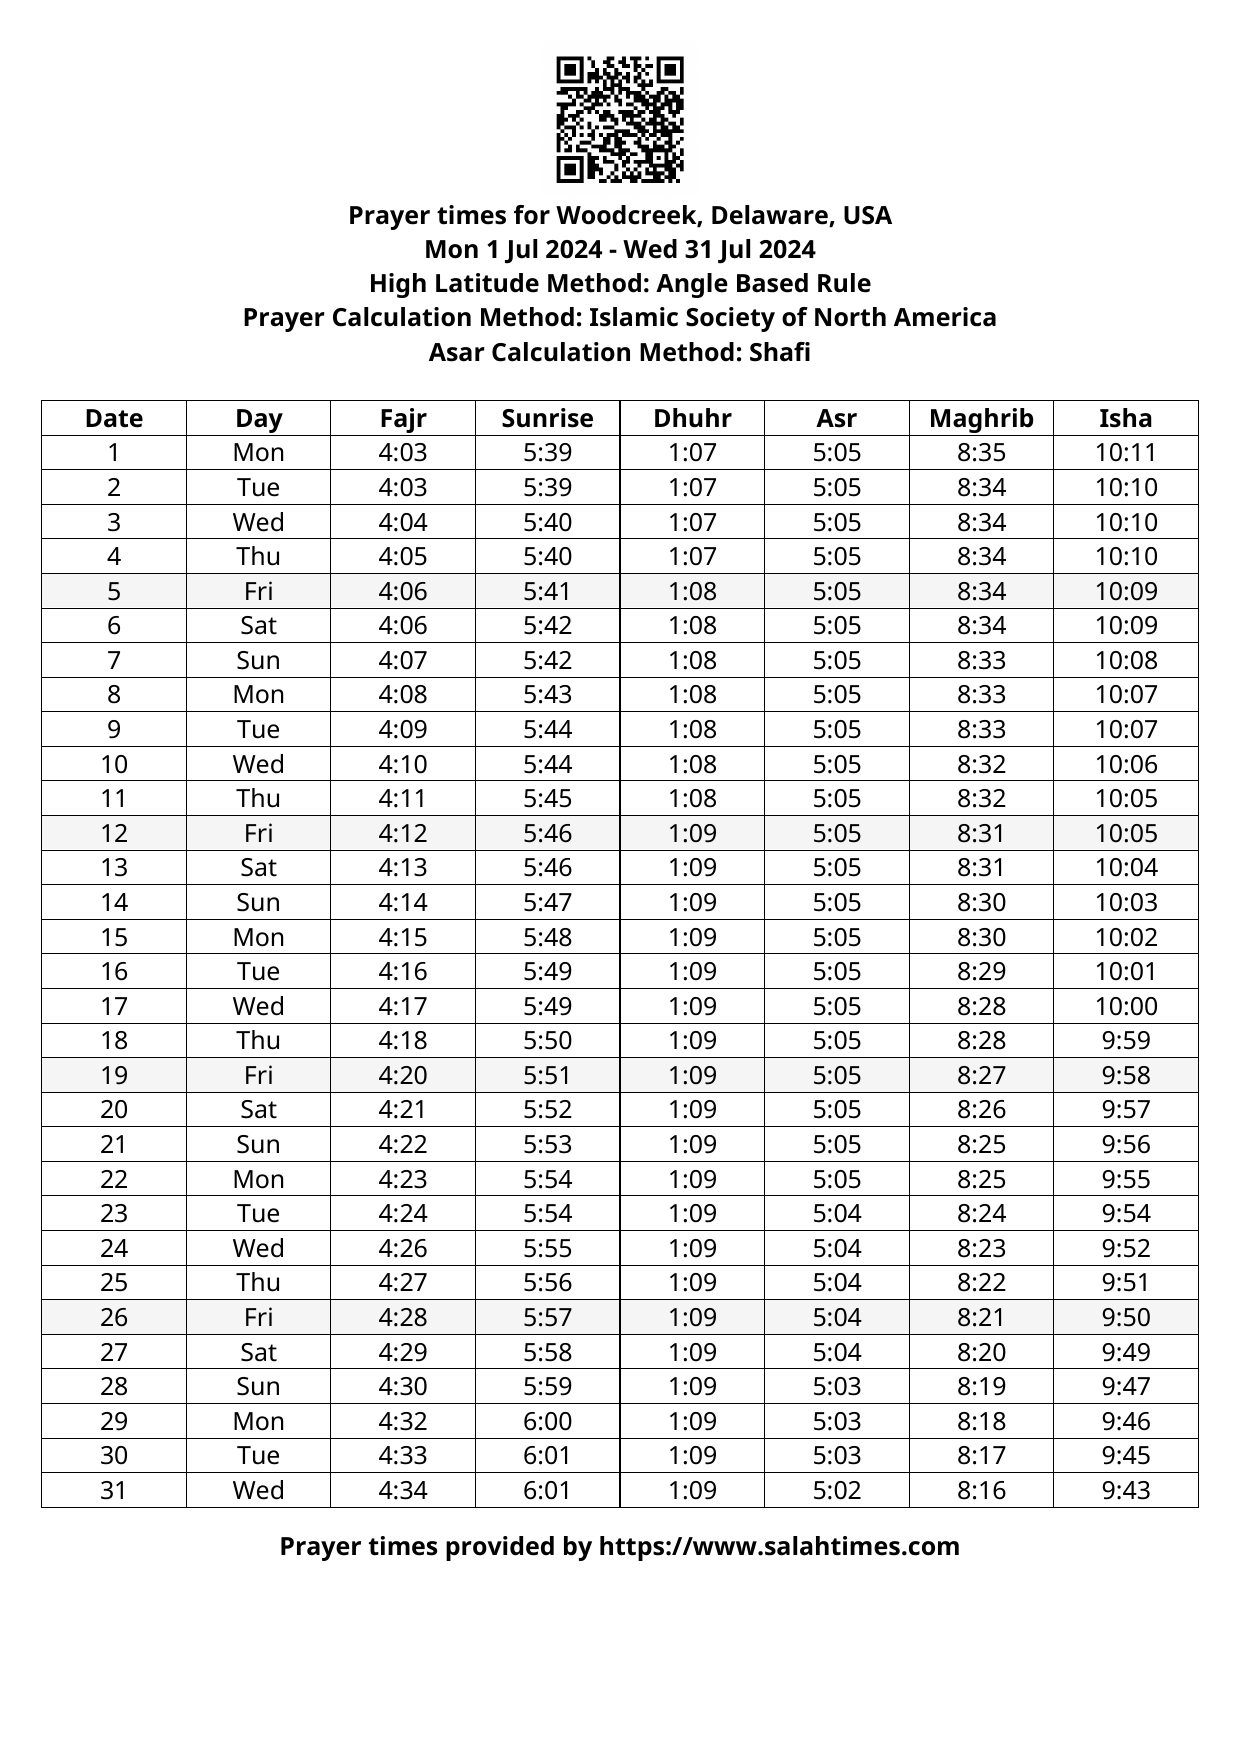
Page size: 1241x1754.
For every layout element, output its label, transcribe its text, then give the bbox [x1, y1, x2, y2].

table_cell 5:05 [765, 851, 909, 884]
table_cell 4:03 [331, 436, 475, 469]
table_cell 5:47 [476, 885, 619, 919]
table_cell Sat [187, 851, 330, 884]
table_cell 10:05 [1054, 781, 1198, 815]
table_cell 10:10 [1054, 505, 1198, 538]
table_cell 8:20 [910, 1335, 1053, 1368]
table_cell 8:18 [910, 1404, 1053, 1437]
table_cell 10:01 [1054, 954, 1198, 988]
table_cell 1:08 [621, 678, 764, 711]
table_cell 10:06 [1054, 747, 1198, 780]
table_cell 5:05 [765, 781, 909, 815]
table_cell Wed [187, 989, 330, 1022]
table_cell 6:01 [476, 1473, 619, 1507]
table_cell 5:04 [765, 1300, 909, 1334]
table_cell 5:46 [476, 816, 619, 849]
text Prayer times provided by https://www.salahtimes.com [42, 1528, 1198, 1563]
table_cell 7 [42, 643, 186, 677]
table_cell 4:15 [331, 920, 475, 953]
table_cell Fri [187, 1058, 330, 1092]
table_cell 5:05 [765, 643, 909, 677]
table_header Isha [1054, 401, 1198, 434]
table_cell 5:44 [476, 747, 619, 780]
table_cell 5:40 [476, 539, 619, 573]
table_cell 24 [42, 1231, 186, 1264]
table_cell 8 [42, 678, 186, 711]
table_cell 4:18 [331, 1024, 475, 1057]
table_cell 30 [42, 1439, 186, 1472]
table_cell 10:09 [1054, 574, 1198, 607]
table_cell Mon [187, 436, 330, 469]
table_cell 4:06 [331, 574, 475, 607]
table_cell Sun [187, 1369, 330, 1403]
table_cell 5:46 [476, 851, 619, 884]
table_cell 10 [42, 747, 186, 780]
table_cell 1:09 [621, 1439, 764, 1472]
table_cell Sun [187, 1127, 330, 1161]
table_cell 4:34 [331, 1473, 475, 1507]
table_cell 6:00 [476, 1404, 619, 1437]
table_cell 1:09 [621, 1335, 764, 1368]
table_cell 1:07 [621, 505, 764, 538]
table_cell Fri [187, 1300, 330, 1334]
table_cell 5:05 [765, 885, 909, 919]
table_cell 6 [42, 609, 186, 642]
table_cell 4:06 [331, 609, 475, 642]
table_cell 4:27 [331, 1266, 475, 1299]
table_cell 9:55 [1054, 1162, 1198, 1195]
table_cell Thu [187, 539, 330, 573]
table_cell 10:04 [1054, 851, 1198, 884]
table_cell 4:30 [331, 1369, 475, 1403]
table_cell 10:10 [1054, 539, 1198, 573]
table_cell 5:40 [476, 505, 619, 538]
table_cell Thu [187, 1266, 330, 1299]
table_cell 8:22 [910, 1266, 1053, 1299]
table_cell 1:09 [621, 1162, 764, 1195]
table_cell 5:51 [476, 1058, 619, 1092]
table_cell 1:09 [621, 1369, 764, 1403]
table_cell 11 [42, 781, 186, 815]
table_cell 1:08 [621, 574, 764, 607]
table_cell 5:05 [765, 1024, 909, 1057]
table_cell 8:28 [910, 1024, 1053, 1057]
table_cell 5:52 [476, 1093, 619, 1126]
table_cell 8:31 [910, 816, 1053, 849]
table_cell 9:46 [1054, 1404, 1198, 1437]
table_cell Mon [187, 1162, 330, 1195]
table_cell 10:11 [1054, 436, 1198, 469]
table_cell 8:21 [910, 1300, 1053, 1334]
table_cell 20 [42, 1093, 186, 1126]
table_cell 5:39 [476, 470, 619, 504]
table_cell Tue [187, 1439, 330, 1472]
table_cell 9:49 [1054, 1335, 1198, 1368]
table_cell 4 [42, 539, 186, 573]
text High Latitude Method: Angle Based Rule [42, 266, 1198, 300]
table_cell 12 [42, 816, 186, 849]
table_cell 2 [42, 470, 186, 504]
table_cell 15 [42, 920, 186, 953]
table_cell 4:10 [331, 747, 475, 780]
table_cell 14 [42, 885, 186, 919]
table_cell 5:43 [476, 678, 619, 711]
table_cell 10:07 [1054, 712, 1198, 746]
table_cell 8:26 [910, 1093, 1053, 1126]
table_cell 5:05 [765, 989, 909, 1022]
table_cell 5:04 [765, 1231, 909, 1264]
table_cell 1:09 [621, 1127, 764, 1161]
table_cell 1:08 [621, 747, 764, 780]
table_cell 4:07 [331, 643, 475, 677]
table_cell 9:56 [1054, 1127, 1198, 1161]
table_cell 4:33 [331, 1439, 475, 1472]
table_cell 4:29 [331, 1335, 475, 1368]
table_cell 5:05 [765, 678, 909, 711]
table_cell 10:07 [1054, 678, 1198, 711]
table_cell 5:42 [476, 609, 619, 642]
table_cell 4:09 [331, 712, 475, 746]
table_cell Mon [187, 1404, 330, 1437]
table_cell 18 [42, 1024, 186, 1057]
table_cell 10:10 [1054, 470, 1198, 504]
table_cell 5:03 [765, 1439, 909, 1472]
table_cell 5:57 [476, 1300, 619, 1334]
table_cell 4:16 [331, 954, 475, 988]
table_cell 9:54 [1054, 1196, 1198, 1230]
table_cell 8:34 [910, 574, 1053, 607]
table_cell Sat [187, 1335, 330, 1368]
table_cell 8:19 [910, 1369, 1053, 1403]
table_cell Tue [187, 1196, 330, 1230]
table_cell 4:28 [331, 1300, 475, 1334]
table_cell 5:59 [476, 1369, 619, 1403]
table_cell 16 [42, 954, 186, 988]
table_header Sunrise [476, 401, 619, 434]
table_cell 1:09 [621, 1058, 764, 1092]
table_cell 8:34 [910, 470, 1053, 504]
table_cell 1:09 [621, 1300, 764, 1334]
table_cell 9:59 [1054, 1024, 1198, 1057]
table_cell 5:04 [765, 1335, 909, 1368]
table_header Fajr [331, 401, 475, 434]
table_cell 1 [42, 436, 186, 469]
text Prayer times for Woodcreek, Delaware, USA [42, 198, 1198, 232]
table_cell 5:05 [765, 1058, 909, 1092]
table_cell 5:05 [765, 954, 909, 988]
table_cell 5:54 [476, 1162, 619, 1195]
table_cell Fri [187, 816, 330, 849]
table_cell 9:45 [1054, 1439, 1198, 1472]
table_cell 4:20 [331, 1058, 475, 1092]
table_cell 8:27 [910, 1058, 1053, 1092]
table_cell 8:35 [910, 436, 1053, 469]
table_cell 13 [42, 851, 186, 884]
table_cell 6:01 [476, 1439, 619, 1472]
text Prayer Calculation Method: Islamic Society of North America [42, 300, 1198, 334]
table_cell 1:09 [621, 954, 764, 988]
table_cell 4:11 [331, 781, 475, 815]
table_cell 1:09 [621, 920, 764, 953]
table_cell 10:08 [1054, 643, 1198, 677]
table_cell 1:09 [621, 1093, 764, 1126]
table_cell 21 [42, 1127, 186, 1161]
table_cell Fri [187, 574, 330, 607]
table_cell 1:08 [621, 712, 764, 746]
table_cell 25 [42, 1266, 186, 1299]
table_cell 1:09 [621, 1404, 764, 1437]
table_cell 5:05 [765, 1127, 909, 1161]
table_cell 9:58 [1054, 1058, 1198, 1092]
table_cell 4:17 [331, 989, 475, 1022]
table_cell 4:05 [331, 539, 475, 573]
table_cell 5:44 [476, 712, 619, 746]
table_cell 1:09 [621, 1231, 764, 1264]
table_cell 4:04 [331, 505, 475, 538]
table_cell 8:30 [910, 885, 1053, 919]
table_cell Wed [187, 747, 330, 780]
table_cell 1:09 [621, 989, 764, 1022]
table_cell 1:09 [621, 885, 764, 919]
table_cell 10:00 [1054, 989, 1198, 1022]
table_cell 1:09 [621, 1024, 764, 1057]
table_cell 1:08 [621, 781, 764, 815]
table_cell 10:03 [1054, 885, 1198, 919]
table_cell 5:48 [476, 920, 619, 953]
table_cell 8:25 [910, 1127, 1053, 1161]
table_cell 1:09 [621, 1473, 764, 1507]
table_cell Thu [187, 781, 330, 815]
table_cell 5:05 [765, 470, 909, 504]
table_cell Tue [187, 470, 330, 504]
table_cell 8:34 [910, 609, 1053, 642]
table_cell 9:51 [1054, 1266, 1198, 1299]
table_cell 5:05 [765, 574, 909, 607]
table_cell 8:34 [910, 505, 1053, 538]
table_cell 5:49 [476, 989, 619, 1022]
table_cell 8:32 [910, 781, 1053, 815]
table_cell Sat [187, 609, 330, 642]
table_cell 26 [42, 1300, 186, 1334]
table_cell 9 [42, 712, 186, 746]
table_cell 1:09 [621, 851, 764, 884]
table_cell 5:56 [476, 1266, 619, 1299]
table_cell 17 [42, 989, 186, 1022]
table_cell 4:22 [331, 1127, 475, 1161]
table_cell 8:28 [910, 989, 1053, 1022]
table_cell 8:33 [910, 678, 1053, 711]
table_cell 1:09 [621, 1196, 764, 1230]
table_cell 5:03 [765, 1369, 909, 1403]
table_cell Sun [187, 643, 330, 677]
table_cell Mon [187, 678, 330, 711]
table_cell 4:32 [331, 1404, 475, 1437]
table_cell 5:05 [765, 436, 909, 469]
table_cell 5:45 [476, 781, 619, 815]
table_cell 5:39 [476, 436, 619, 469]
table_cell 4:21 [331, 1093, 475, 1126]
table_cell 5:05 [765, 505, 909, 538]
text Mon 1 Jul 2024 - Wed 31 Jul 2024 [42, 232, 1198, 266]
table_cell 5:05 [765, 816, 909, 849]
table_cell Tue [187, 954, 330, 988]
table_cell 22 [42, 1162, 186, 1195]
table_cell 5:49 [476, 954, 619, 988]
table_cell 8:17 [910, 1439, 1053, 1472]
table_cell 5:41 [476, 574, 619, 607]
table_cell 8:23 [910, 1231, 1053, 1264]
table_cell 4:14 [331, 885, 475, 919]
table_cell 5:05 [765, 712, 909, 746]
table_cell 10:02 [1054, 920, 1198, 953]
table_cell 8:29 [910, 954, 1053, 988]
table_cell 5:05 [765, 1162, 909, 1195]
table_header Date [42, 401, 186, 434]
table_cell 1:07 [621, 436, 764, 469]
table_header Dhuhr [621, 401, 764, 434]
table_cell 8:33 [910, 643, 1053, 677]
table_cell 10:09 [1054, 609, 1198, 642]
table_cell 9:52 [1054, 1231, 1198, 1264]
table_cell 5:50 [476, 1024, 619, 1057]
table_cell 4:23 [331, 1162, 475, 1195]
table_cell Wed [187, 505, 330, 538]
table_cell 31 [42, 1473, 186, 1507]
table_cell Thu [187, 1024, 330, 1057]
table_cell 1:08 [621, 643, 764, 677]
table_cell Sat [187, 1093, 330, 1126]
table_cell 1:08 [621, 609, 764, 642]
table_cell 8:25 [910, 1162, 1053, 1195]
table_cell 4:12 [331, 816, 475, 849]
table_cell 9:50 [1054, 1300, 1198, 1334]
table_cell 5:04 [765, 1196, 909, 1230]
table_header Asr [765, 401, 909, 434]
table_cell Tue [187, 712, 330, 746]
table_cell 5:05 [765, 747, 909, 780]
table_cell 3 [42, 505, 186, 538]
table_cell 5:05 [765, 609, 909, 642]
table_cell 4:26 [331, 1231, 475, 1264]
table_cell 5:05 [765, 920, 909, 953]
table_cell 1:07 [621, 470, 764, 504]
table_cell 5:58 [476, 1335, 619, 1368]
table_cell 8:33 [910, 712, 1053, 746]
table_cell 5 [42, 574, 186, 607]
table_cell Wed [187, 1231, 330, 1264]
table_cell 8:16 [910, 1473, 1053, 1507]
table_cell 4:03 [331, 470, 475, 504]
table_cell 1:07 [621, 539, 764, 573]
table_cell 28 [42, 1369, 186, 1403]
table_cell 4:24 [331, 1196, 475, 1230]
table_cell 9:43 [1054, 1473, 1198, 1507]
table_cell 5:53 [476, 1127, 619, 1161]
table_cell 5:05 [765, 539, 909, 573]
table_cell 8:34 [910, 539, 1053, 573]
table_header Day [187, 401, 330, 434]
table_cell 27 [42, 1335, 186, 1368]
table_cell 4:08 [331, 678, 475, 711]
table_cell 5:05 [765, 1093, 909, 1126]
table_cell 8:31 [910, 851, 1053, 884]
table_cell Mon [187, 920, 330, 953]
table_cell 5:54 [476, 1196, 619, 1230]
table_cell 5:42 [476, 643, 619, 677]
table_cell 9:47 [1054, 1369, 1198, 1403]
table_cell 9:57 [1054, 1093, 1198, 1126]
table_cell 5:55 [476, 1231, 619, 1264]
table_header Maghrib [910, 401, 1053, 434]
table_cell Wed [187, 1473, 330, 1507]
table_cell 8:30 [910, 920, 1053, 953]
table_cell 29 [42, 1404, 186, 1437]
picture [542, 41, 699, 198]
table_cell 5:03 [765, 1404, 909, 1437]
table_cell Sun [187, 885, 330, 919]
table_cell 8:32 [910, 747, 1053, 780]
table_cell 1:09 [621, 816, 764, 849]
table_cell 23 [42, 1196, 186, 1230]
table_cell 10:05 [1054, 816, 1198, 849]
table_cell 4:13 [331, 851, 475, 884]
table_cell 19 [42, 1058, 186, 1092]
table_cell 1:09 [621, 1266, 764, 1299]
table_cell 8:24 [910, 1196, 1053, 1230]
table_cell 5:02 [765, 1473, 909, 1507]
text Asar Calculation Method: Shafi [42, 334, 1198, 368]
table_cell 5:04 [765, 1266, 909, 1299]
